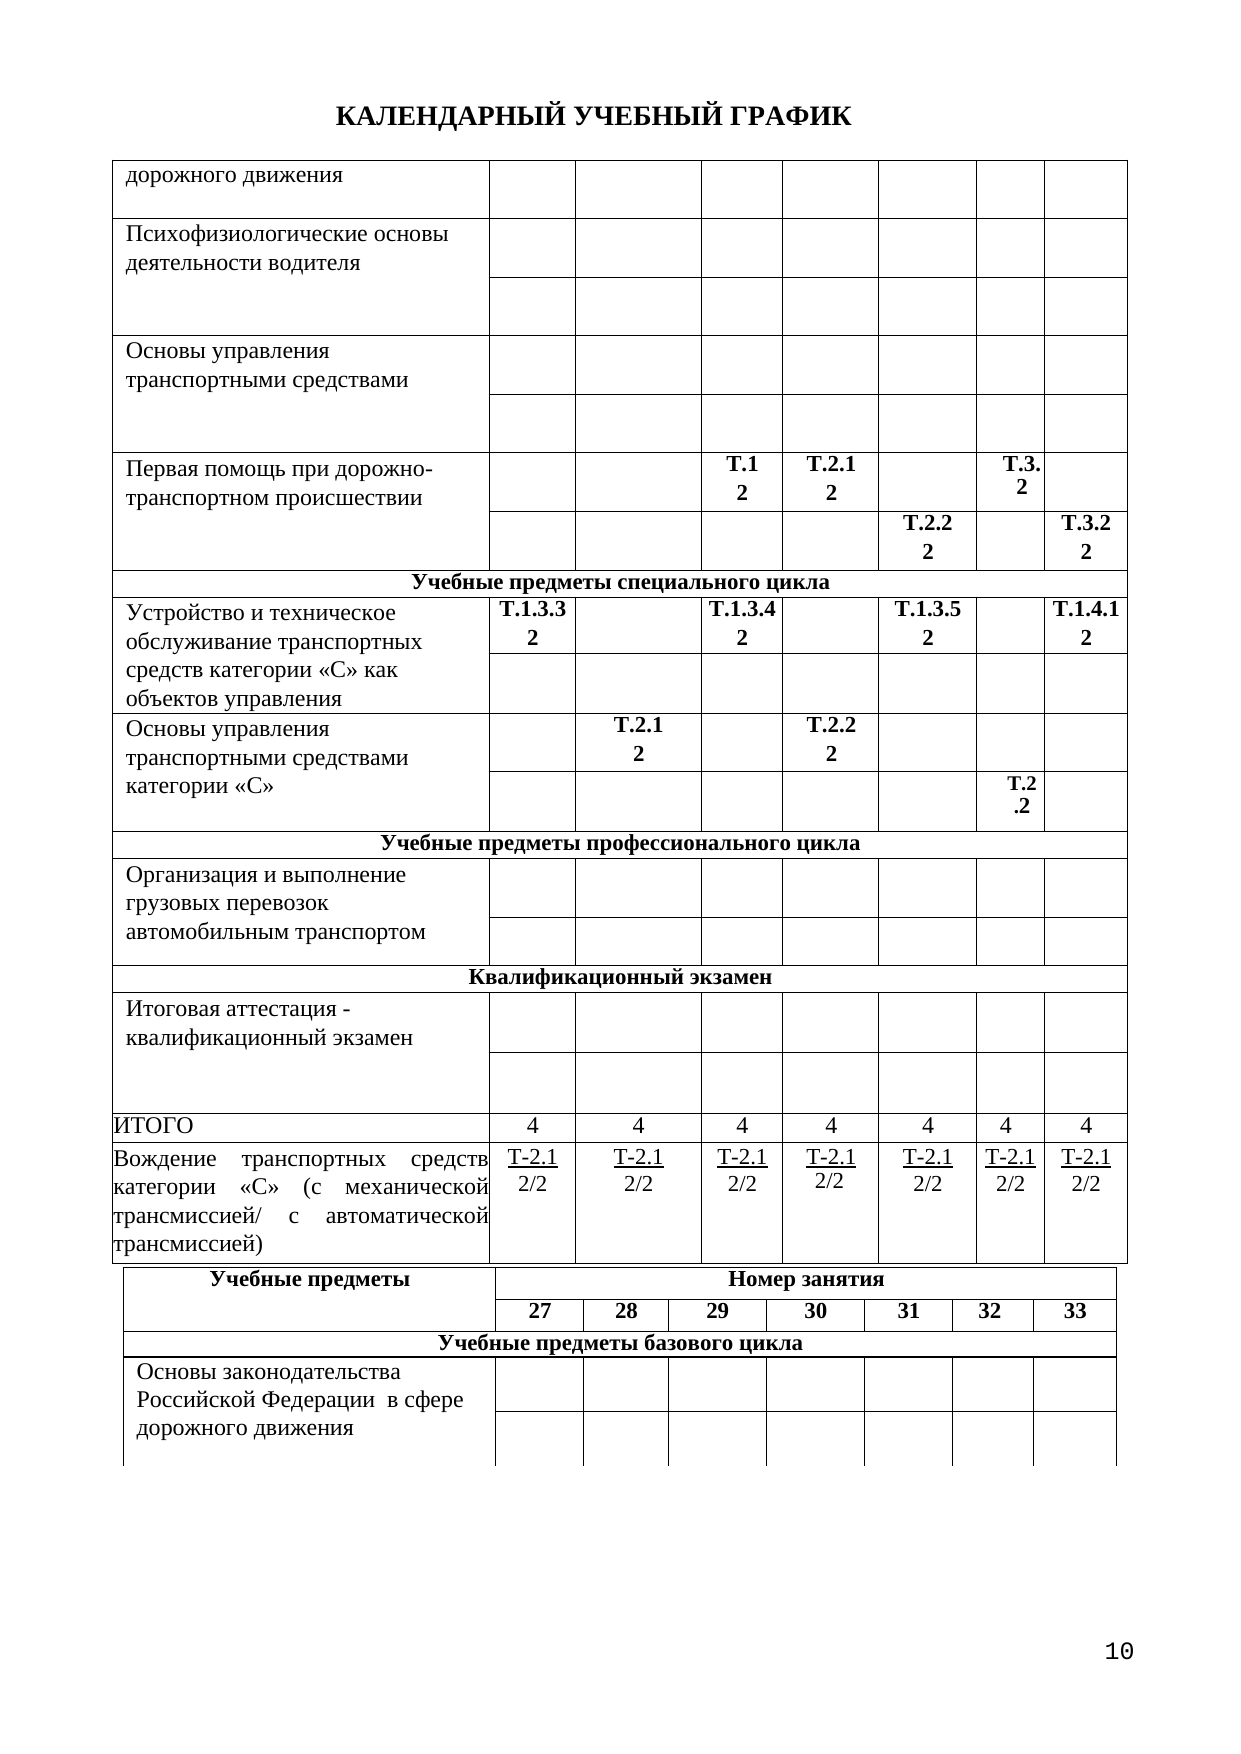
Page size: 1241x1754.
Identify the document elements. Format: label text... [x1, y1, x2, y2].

table_cell [879, 278, 976, 335]
table_cell [879, 918, 976, 965]
table_cell Основы управления транспортными средствами [113, 336, 489, 452]
table_cell 4 [490, 1114, 575, 1142]
table_cell [977, 512, 1044, 570]
table_cell [977, 278, 1044, 335]
table_cell [576, 336, 701, 394]
table_cell [702, 859, 782, 917]
table_cell [496, 1358, 583, 1411]
table_cell [865, 1358, 952, 1411]
table_cell [879, 1053, 976, 1113]
table_cell [977, 1053, 1044, 1113]
table_cell [977, 219, 1044, 277]
table_cell [977, 395, 1044, 452]
table_cell [584, 1412, 668, 1466]
table_cell [953, 1358, 1033, 1411]
table_cell [1045, 336, 1127, 394]
table_cell [576, 161, 701, 218]
table_cell [669, 1412, 766, 1466]
table_cell [702, 161, 782, 218]
table_cell [1045, 772, 1127, 831]
table_cell [490, 161, 575, 218]
table_cell [490, 512, 575, 570]
table_cell [576, 859, 701, 917]
table_cell [977, 714, 1044, 771]
table_cell Т-2.1 2/2 [490, 1143, 575, 1263]
table_cell [702, 512, 782, 570]
table_header Номер занятия [496, 1268, 1116, 1299]
table_cell Т-2.1 2/2 [879, 1143, 976, 1263]
table_cell [490, 336, 575, 394]
table_cell Первая помощь при дорожнотранспортном происшествии [113, 453, 489, 570]
table_cell [1045, 219, 1127, 277]
table_cell [1045, 453, 1127, 511]
table_cell [576, 918, 701, 965]
table_cell [576, 395, 701, 452]
table_cell [490, 993, 575, 1052]
table_cell [783, 654, 878, 713]
table_cell [1045, 714, 1127, 771]
table_cell [702, 654, 782, 713]
table_cell [576, 278, 701, 335]
table_cell [576, 512, 701, 570]
table_cell [584, 1358, 668, 1411]
table_cell [1045, 918, 1127, 965]
table_cell [879, 336, 976, 394]
table_cell [783, 161, 878, 218]
table_cell [1045, 993, 1127, 1052]
table_cell [1045, 161, 1127, 218]
table_cell Т.1.3.3 2 [490, 598, 575, 653]
table_cell [783, 278, 878, 335]
table_cell 4 [576, 1114, 701, 1142]
table_cell Учебные предметы специального цикла [113, 571, 1127, 597]
table_cell Т.3.2 [977, 453, 1044, 511]
table_cell [767, 1358, 864, 1411]
table_cell [879, 161, 976, 218]
table_cell [576, 598, 701, 653]
table_cell [977, 654, 1044, 713]
table_cell [783, 772, 878, 831]
table_header Учебные предметы [124, 1268, 495, 1331]
table_cell [1034, 1358, 1116, 1411]
table_cell Организация и выполнение грузовых перевозок автомобильным транспортом [113, 859, 489, 965]
table_cell [1045, 395, 1127, 452]
table_cell Устройство и техническое обслуживание транспортных средств категории «С» как объектов управления [113, 598, 489, 713]
table_cell [490, 772, 575, 831]
table_cell Т.2.2 2 [783, 714, 878, 771]
table_cell [879, 859, 976, 917]
table_cell [879, 654, 976, 713]
table_cell 27 [496, 1300, 583, 1331]
table_cell Т.2.1 2 [783, 453, 878, 511]
table_cell 29 [669, 1300, 766, 1331]
table_cell [1045, 278, 1127, 335]
table_cell 28 [584, 1300, 668, 1331]
table_cell [783, 336, 878, 394]
table_cell [879, 219, 976, 277]
table_cell [977, 859, 1044, 917]
table_cell [783, 859, 878, 917]
table_cell [490, 859, 575, 917]
table_cell [977, 918, 1044, 965]
table_cell [490, 395, 575, 452]
table_cell [783, 598, 878, 653]
table_cell [490, 453, 575, 511]
table_cell [977, 993, 1044, 1052]
table_cell Квалификационный экзамен [113, 966, 1127, 992]
table_cell [879, 772, 976, 831]
table_cell 4 [702, 1114, 782, 1142]
table_cell Т.1.4.1 2 [1045, 598, 1127, 653]
table_cell 4 [783, 1114, 878, 1142]
table_cell [702, 918, 782, 965]
table_cell [1034, 1412, 1116, 1466]
table_cell Т.3.2 2 [1045, 512, 1127, 570]
table_cell 31 [865, 1300, 952, 1331]
table_cell Учебные предметы профессионального цикла [113, 832, 1127, 858]
table_cell [576, 772, 701, 831]
table_cell ИТОГО [113, 1114, 489, 1142]
table_cell Т-2.1 2/2 [702, 1143, 782, 1263]
table_cell [490, 714, 575, 771]
table_cell [490, 278, 575, 335]
table_cell 33 [1034, 1300, 1116, 1331]
table_cell Т.1.3.4 2 [702, 598, 782, 653]
table_cell [490, 918, 575, 965]
table_cell [702, 1053, 782, 1113]
table_cell Т.2.2 2 [879, 512, 976, 570]
table_cell [977, 598, 1044, 653]
table_cell [783, 918, 878, 965]
table_cell [783, 993, 878, 1052]
table_cell [879, 395, 976, 452]
table_cell [879, 993, 976, 1052]
table_cell Психофизиологические основы деятельности водителя [113, 219, 489, 335]
table_cell [865, 1412, 952, 1466]
table_cell [977, 161, 1044, 218]
table_cell [702, 278, 782, 335]
table_cell [1045, 859, 1127, 917]
table_cell [669, 1358, 766, 1411]
table_cell Учебные предметы базового цикла [124, 1332, 1116, 1356]
table_cell Т-2.1 2/2 [1045, 1143, 1127, 1263]
table_cell [702, 772, 782, 831]
table_cell [490, 219, 575, 277]
table_cell [767, 1412, 864, 1466]
table_cell 4 [879, 1114, 976, 1142]
table_cell [576, 219, 701, 277]
table_cell 32 [953, 1300, 1033, 1331]
table_cell [576, 453, 701, 511]
table_cell [1045, 654, 1127, 713]
table_cell [783, 1053, 878, 1113]
table_cell [702, 336, 782, 394]
table_cell Итоговая аттестация - квалификационный экзамен [113, 993, 489, 1113]
table_cell [953, 1412, 1033, 1466]
table_cell [879, 453, 976, 511]
table_cell Основы управления транспортными средствами категории «С» [113, 714, 489, 831]
table_cell [702, 714, 782, 771]
table_cell [702, 219, 782, 277]
table_cell [783, 512, 878, 570]
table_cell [113, 161, 489, 218]
table_cell [496, 1412, 583, 1466]
table_cell Основы законодательства Российской Федерации в сфере дорожного движения [124, 1358, 495, 1466]
table_cell Т.1 2 [702, 453, 782, 511]
table_cell 4 [977, 1114, 1044, 1142]
table_cell [879, 714, 976, 771]
table_cell [702, 993, 782, 1052]
table_cell [783, 219, 878, 277]
table_cell [702, 395, 782, 452]
table_cell [1045, 1053, 1127, 1113]
table_cell Т-2.1 2/2 [783, 1143, 878, 1263]
table_cell Вождение транспортных средств категории «С» (с механической трансмиссией/ с автоматической трансмиссией) [113, 1143, 489, 1263]
table_cell [490, 654, 575, 713]
table_cell Т.2.2 [977, 772, 1044, 831]
table_cell Т-2.1 2/2 [576, 1143, 701, 1263]
table_cell [783, 395, 878, 452]
table_cell Т.1.3.5 2 [879, 598, 976, 653]
table_cell Т.2.1 2 [576, 714, 701, 771]
table_cell [576, 993, 701, 1052]
table_cell [490, 1053, 575, 1113]
table_cell 4 [1045, 1114, 1127, 1142]
table_cell [576, 654, 701, 713]
table_cell 30 [767, 1300, 864, 1331]
table_cell Т-2.1 2/2 [977, 1143, 1044, 1263]
table_cell [977, 336, 1044, 394]
table_cell [576, 1053, 701, 1113]
